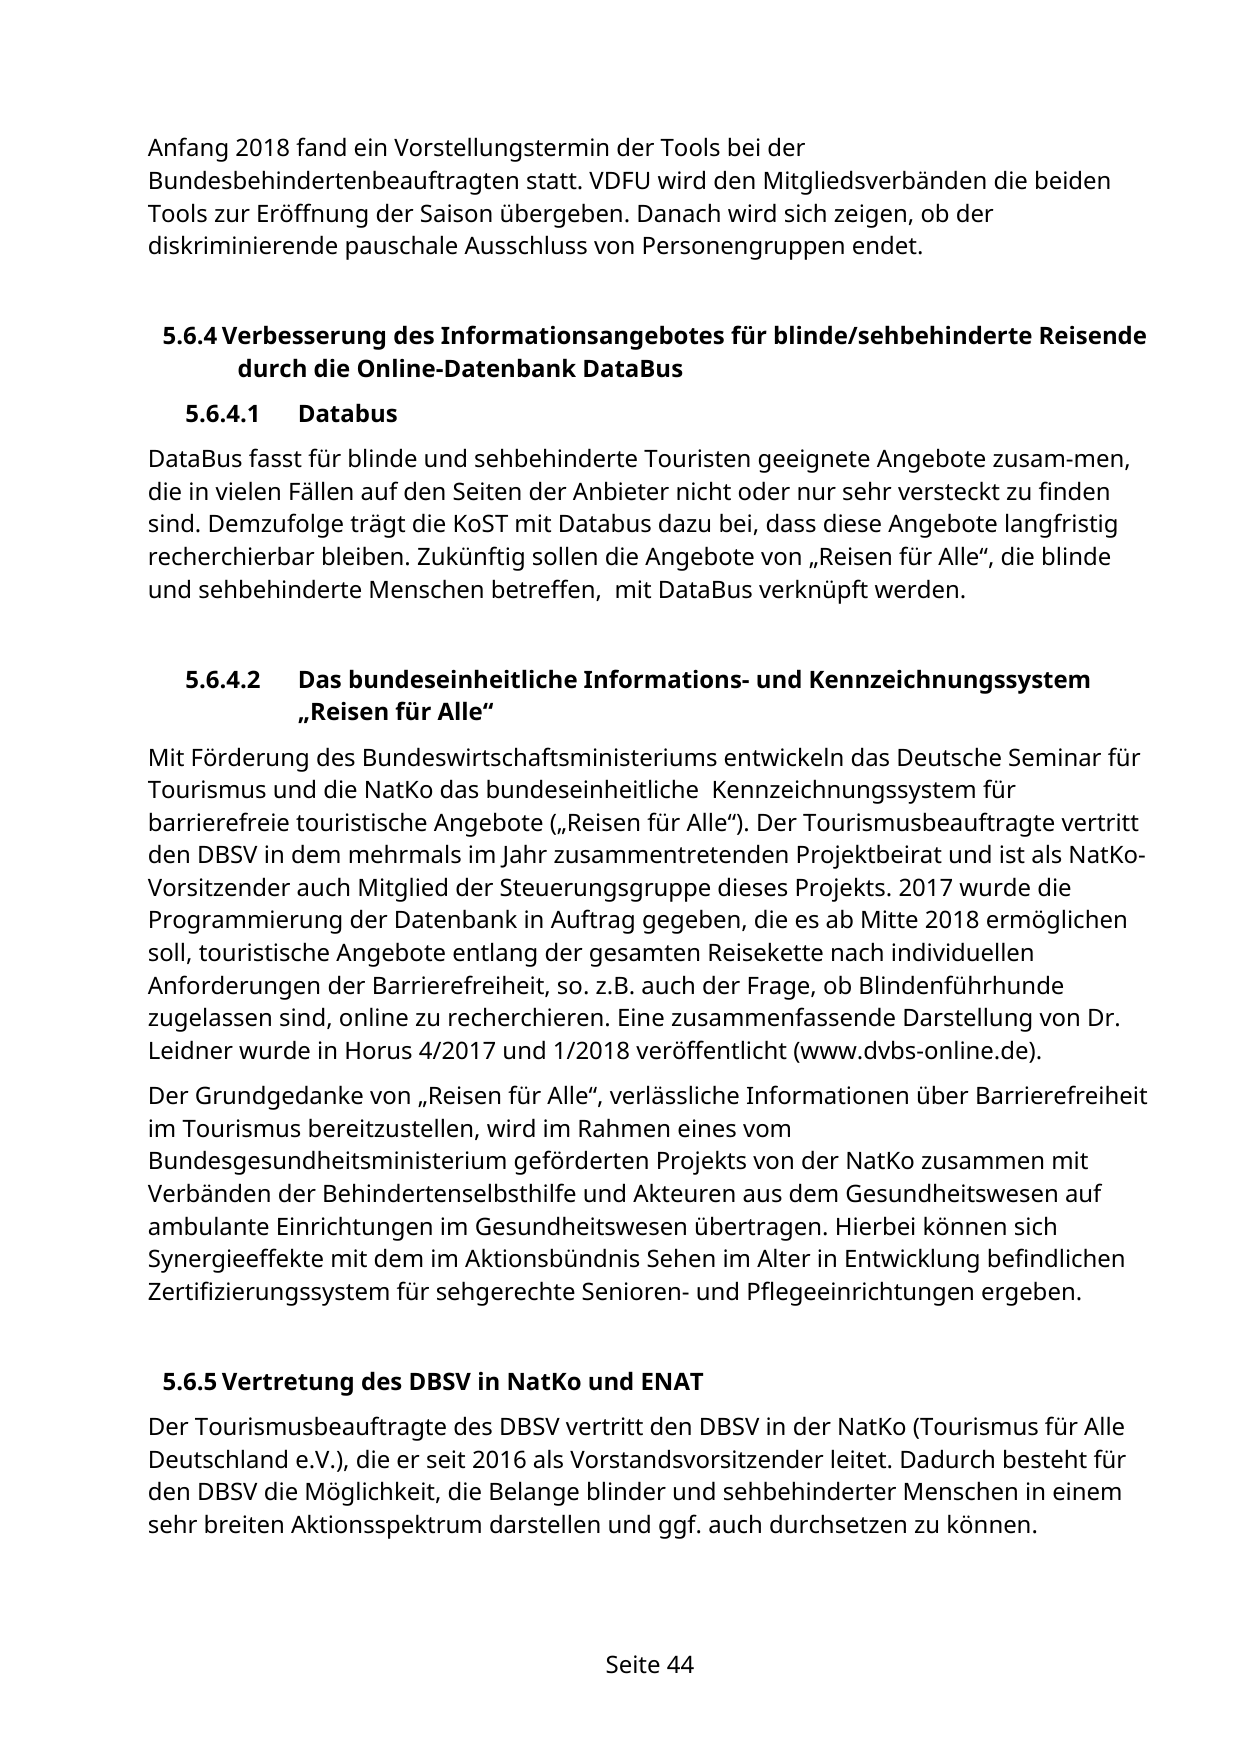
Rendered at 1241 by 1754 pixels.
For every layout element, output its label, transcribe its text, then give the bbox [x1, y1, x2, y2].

text DataBus fasst für blinde und sehbehinderte Touristen geeignete Angebote zusam-men, die in vielen Fällen auf den Seiten der Anbieter nicht oder nur sehr versteckt zu finden sind. Demzufolge trägt die KoST mit Databus dazu bei, dass diese Angebote langfristig recherchierbar bleiben. Zukünftig sollen die Angebote von „Reisen für Alle“, die blinde und sehbehinderte Menschen betreffen, mit DataBus verknüpft werden. [148, 442, 1152, 605]
text Der Tourismusbeauftragte des DBSV vertritt den DBSV in der NatKo (Tourismus für Alle Deutschland e.V.), die er seit 2016 als Vorstandsvorsitzender leitet. Dadurch besteht für den DBSV die Möglichkeit, die Belange blinder und sehbehinderter Menschen in einem sehr breiten Aktionsspektrum darstellen und ggf. auch durchsetzen zu können. [148, 1410, 1152, 1540]
text Anfang 2018 fand ein Vorstellungstermin der Tools bei der Bundesbehindertenbeauftragten statt. VDFU wird den Mitgliedsverbänden die beiden Tools zur Eröffnung der Saison übergeben. Danach wird sich zeigen, ob der diskriminierende pauschale Ausschluss von Personengruppen endet. [148, 131, 1152, 262]
text Der Grundgedanke von „Reisen für Alle“, verlässliche Informationen über Barrierefreiheit im Tourismus bereitzustellen, wird im Rahmen eines vom Bundesgesundheitsministerium geförderten Projekts von der NatKo zusammen mit Verbänden der Behindertenselbsthilfe und Akteuren aus dem Gesundheitswesen auf ambulante Einrichtungen im Gesundheitswesen übertragen. Hierbei können sich Synergieeffekte mit dem im Aktionsbündnis Sehen im Alter in Entwicklung befindlichen Zertifizierungssystem für sehgerechte Senioren- und Pflegeeinrichtungen ergeben. [148, 1079, 1152, 1307]
subtitle Verbesserung des Informationsangebotes für blinde/sehbehinderte Reisende durch die Online-Datenbank DataBus [162, 319, 1152, 384]
subtitle Databus [185, 397, 1152, 429]
subtitle Vertretung des DBSV in NatKo und ENAT [162, 1365, 1152, 1397]
text Mit Förderung des Bundeswirtschaftsministeriums entwickeln das Deutsche Seminar für Tourismus und die NatKo das bundeseinheitliche Kennzeichnungssystem für barrierefreie touristische Angebote („Reisen für Alle“). Der Tourismusbeauftragte vertritt den DBSV in dem mehrmals im Jahr zusammentretenden Projektbeirat und ist als NatKo-Vorsitzender auch Mitglied der Steuerungsgruppe dieses Projekts. 2017 wurde die Programmierung der Datenbank in Auftrag gegeben, die es ab Mitte 2018 ermöglichen soll, touristische Angebote entlang der gesamten Reisekette nach individuellen Anforderungen der Barrierefreiheit, so. z.B. auch der Frage, ob Blindenführhunde zugelassen sind, online zu recherchieren. Eine zusammenfassende Darstellung von Dr. Leidner wurde in Horus 4/2017 und 1/2018 veröffentlicht (www.dvbs-online.de). [148, 740, 1152, 1066]
subtitle Das bundeseinheitliche Informations- und Kennzeichnungssystem „Reisen für Alle“ [185, 663, 1152, 728]
